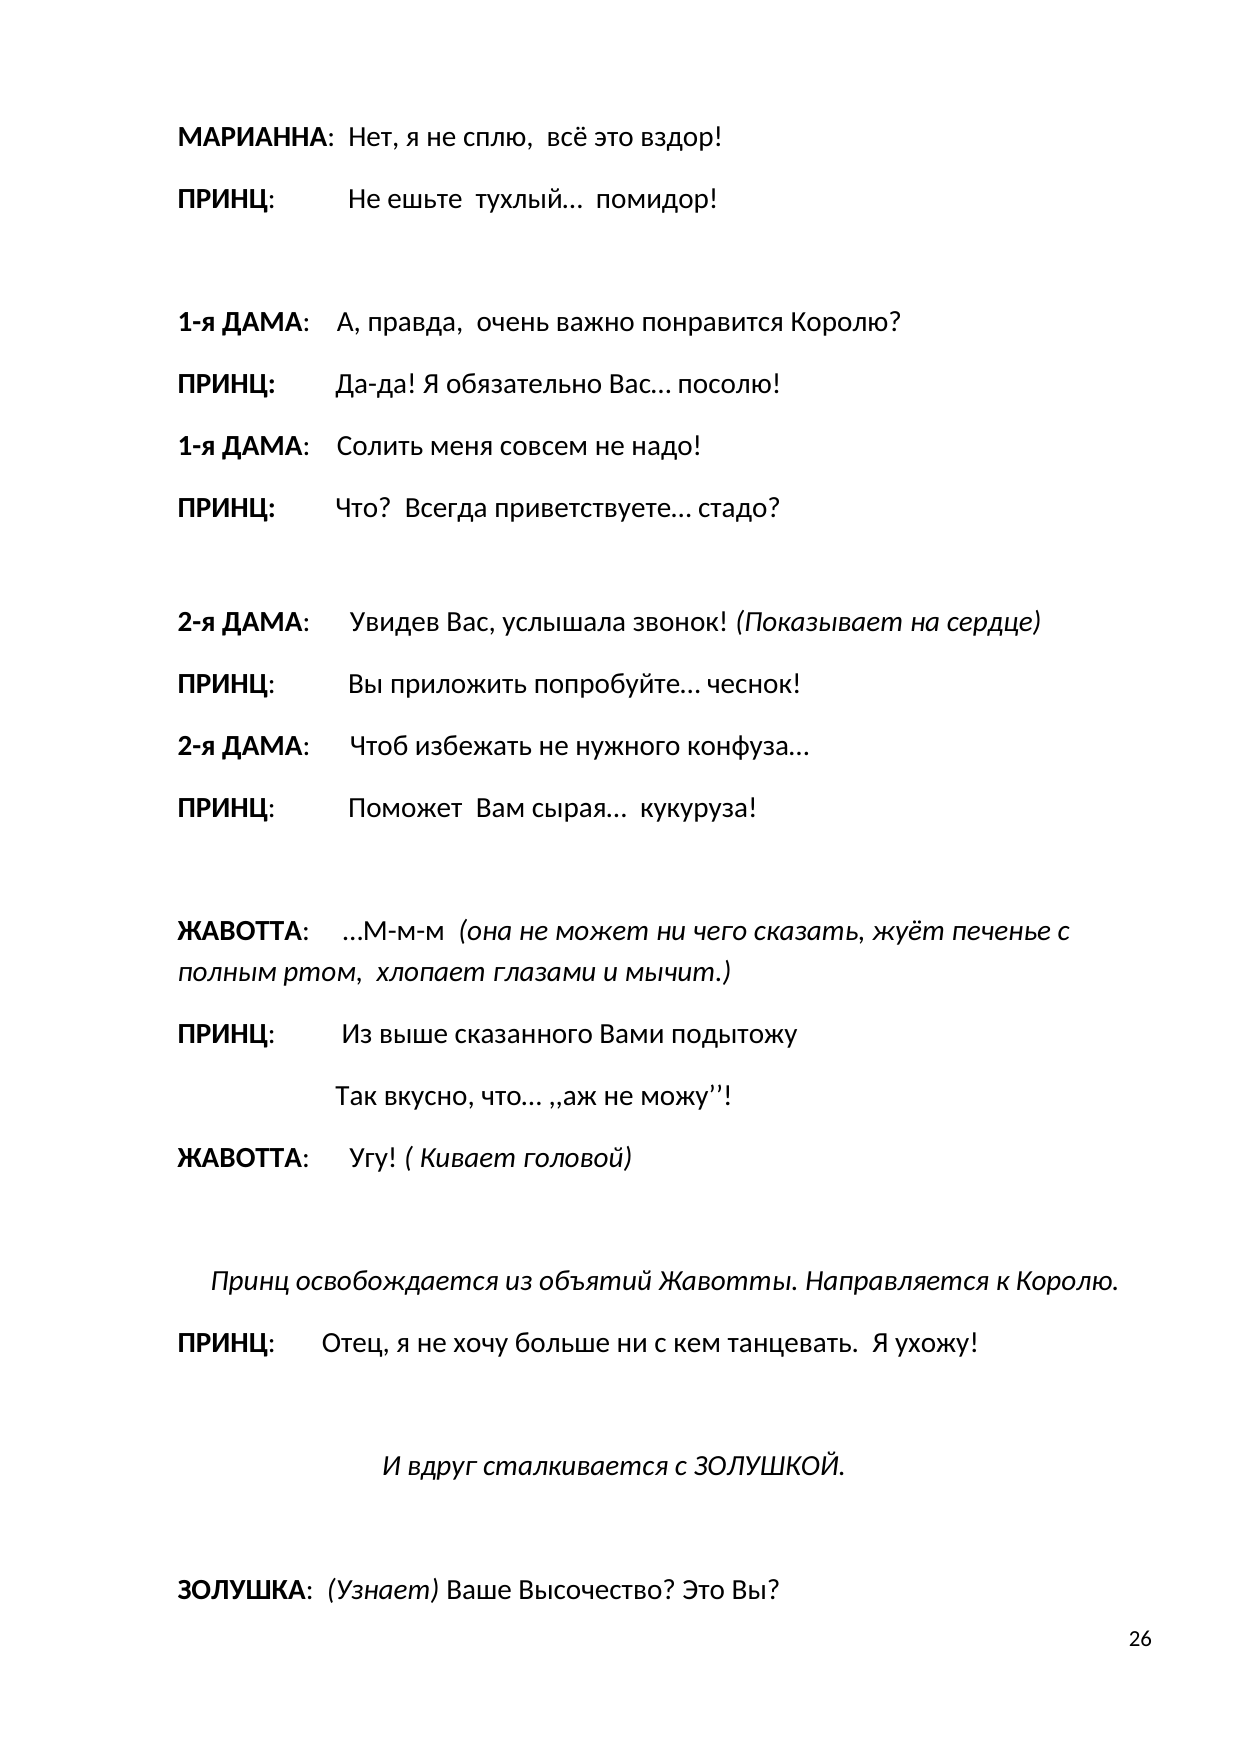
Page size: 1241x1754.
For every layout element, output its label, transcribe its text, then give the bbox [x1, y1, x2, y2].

text ПРИНЦ: Из выше сказанного Вами подытожу [177, 1015, 1152, 1051]
text ПРИНЦ: Отец, я не хочу больше ни с кем танцевать. Я ухожу! [177, 1324, 1152, 1359]
text 1-я ДАМА: Солить меня совсем не надо! [177, 427, 1152, 463]
text ПРИНЦ: Вы приложить попробуйте… чеснок! [177, 665, 1152, 701]
text ПРИНЦ: Поможет Вам сырая… кукуруза! [177, 789, 1152, 824]
text ПРИНЦ: Да-да! Я обязательно Вас… посолю! [177, 365, 1152, 401]
text 2-я ДАМА: Чтоб избежать не нужного конфуза… [177, 727, 1152, 763]
text И вдруг сталкивается с ЗОЛУШКОЙ. [177, 1447, 1152, 1483]
text ПРИНЦ: Не ешьте тухлый… помидор! [177, 180, 1152, 216]
text ЖАВОТТА: Угу! ( Кивает головой) [177, 1139, 1152, 1174]
text Принц освобождается из объятий Жавотты. Направляется к Королю. [177, 1262, 1152, 1298]
text ПРИНЦ: Что? Всегда приветствуете… стадо? [177, 489, 1152, 524]
text ЖАВОТТА: …М-м-м (она не может ни чего сказать, жуёт печенье с полным ртом, хлопает глазами и мычит.) [177, 912, 1152, 989]
text МАРИАННА: Нет, я не сплю, всё это вздор! [177, 118, 1152, 154]
text Так вкусно, что… ,,аж не можу’’! [177, 1077, 1152, 1112]
text 1-я ДАМА: А, правда, очень важно понравится Королю? [177, 303, 1152, 339]
text 2-я ДАМА: Увидев Вас, услышала звонок! (Показывает на сердце) [177, 603, 1152, 639]
text ЗОЛУШКА: (Узнает) Ваше Высочество? Это Вы? [177, 1571, 1152, 1607]
